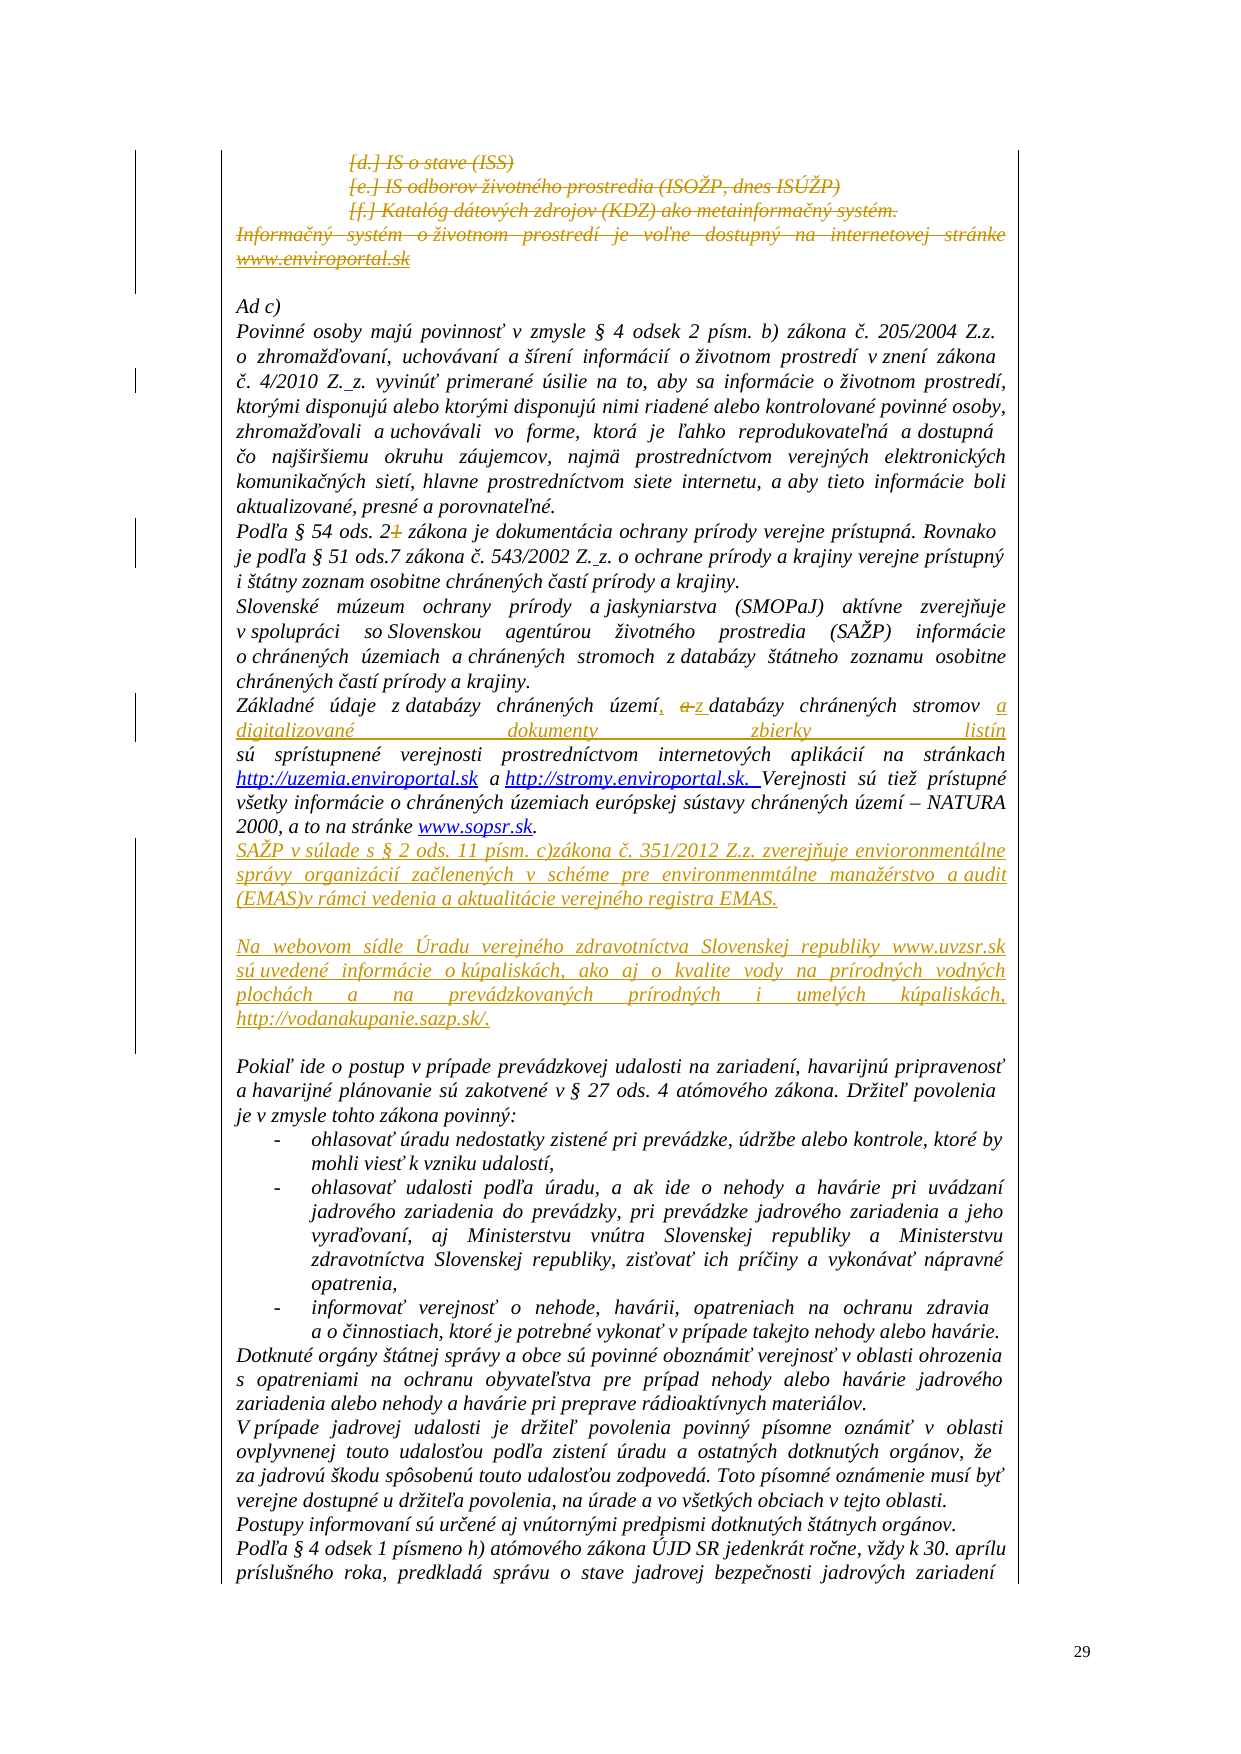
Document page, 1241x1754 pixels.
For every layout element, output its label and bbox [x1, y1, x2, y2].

table_cell [222, 150, 1018, 1584]
